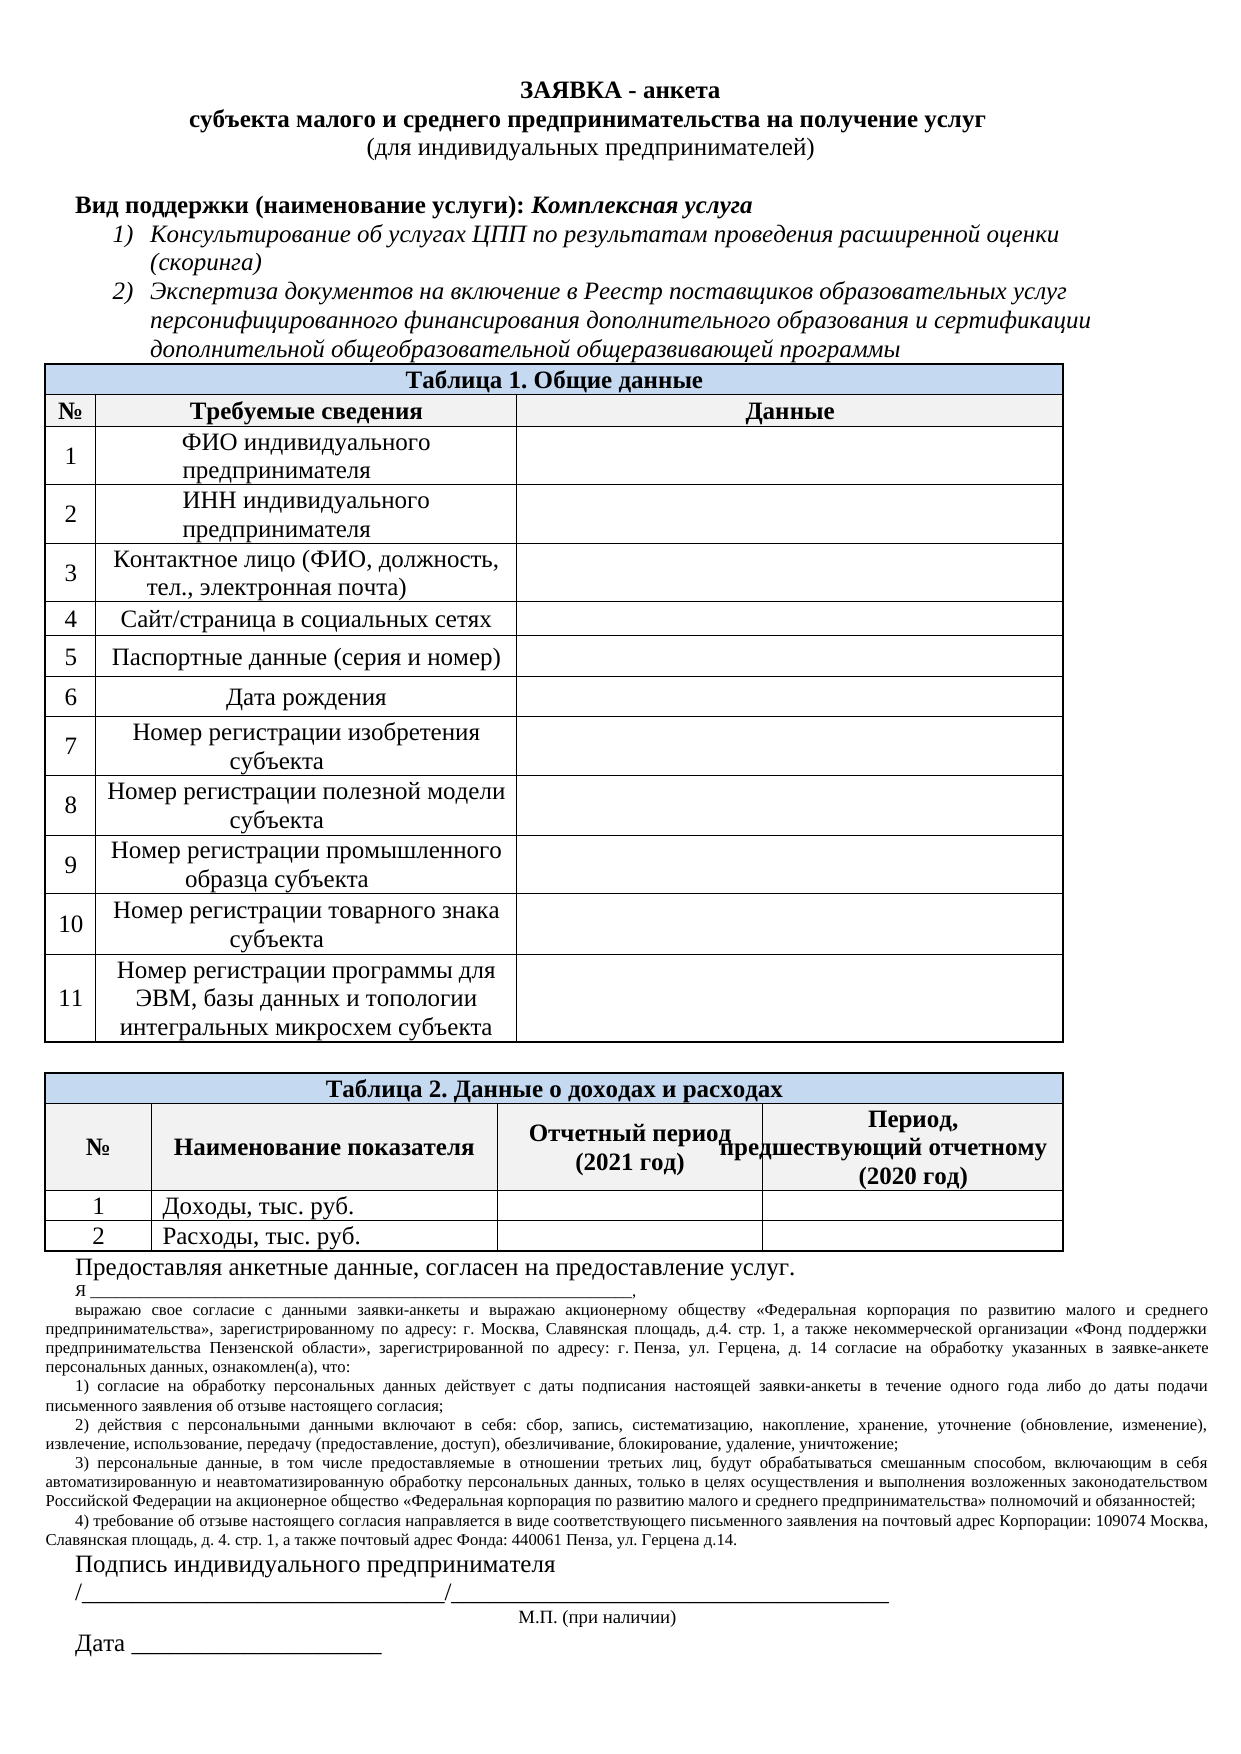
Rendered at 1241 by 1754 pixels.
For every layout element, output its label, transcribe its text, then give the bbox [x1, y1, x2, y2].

table_cell [517, 776, 1062, 834]
table_cell Паспортные данные (серия и номер) [96, 636, 516, 676]
table_cell [517, 485, 1062, 543]
table_cell ФИО индивидуального предпринимателя [96, 427, 516, 484]
table_cell Номер регистрации программы для ЭВМ, базы данных и топологии интегральных микросхем субъекта [96, 955, 516, 1041]
text Подпись индивидуального предпринимателя [16, 1549, 1209, 1577]
table_cell Сайт/страница в социальных сетях [96, 602, 516, 635]
text 2) действия с персональными данными включают в себя: сбор, запись, систематизацию, накопление, хранение, уточнение (обновление, изменение), извлечение, использование, передачу (предоставление, доступ), обезличивание, блокирование, удаление, уничтожение; [45, 1414, 1209, 1453]
table_cell ИНН индивидуального предпринимателя [96, 485, 516, 543]
table_header Таблица 2. Данные о доходах и расходах [46, 1074, 1062, 1103]
table_cell Номер регистрации товарного знака субъекта [96, 894, 516, 954]
table_cell [517, 677, 1062, 716]
table_cell 5 [46, 636, 95, 676]
table_cell [517, 955, 1062, 1041]
table_cell Требуемые сведения [96, 395, 516, 426]
text /_____________________________/___________________________________ [16, 1577, 1209, 1606]
table_cell 4 [46, 602, 95, 635]
table_cell Дата рождения [96, 677, 516, 716]
table_cell 7 [46, 717, 95, 774]
text Дата ____________________ [16, 1628, 1165, 1656]
table_cell [763, 1191, 1062, 1220]
list Консультирование об услугах ЦПП по результатам проведения расширенной оценки (скоринга) [112, 219, 1165, 276]
table_cell 3 [46, 544, 95, 601]
table_cell 10 [46, 894, 95, 954]
text Я _________________________________________________________________, [45, 1280, 1209, 1299]
table_cell [517, 427, 1062, 484]
table_cell № [46, 1104, 151, 1190]
table_cell [517, 836, 1062, 893]
table_cell [517, 602, 1062, 635]
table_cell Номер регистрации полезной модели субъекта [96, 776, 516, 834]
table_cell [498, 1221, 762, 1249]
text 1) согласие на обработку персональных данных действует с даты подписания настоящей заявки-анкеты в течение одного года либо до даты подачи письменного заявления об отзыве настоящего согласия; [45, 1376, 1209, 1414]
table_cell Доходы, тыс. руб. [152, 1191, 497, 1220]
table_cell [517, 636, 1062, 676]
table_cell № [46, 395, 95, 426]
table_header Таблица 1. Общие данные [46, 365, 1062, 394]
text 3) персональные данные, в том числе предоставляемые в отношении третьих лиц, будут обрабатываться смешанным способом, включающим в себя автоматизированную и неавтоматизированную обработку персональных данных, только в целях осуществления и выполнения возложенных законодательством Российской Федерации на акционерное общество «Федеральная корпорация по развитию малого и среднего предпринимательства» полномочий и обязанностей; [45, 1453, 1209, 1510]
text 4) требование об отзыве настоящего согласия направляется в виде соответствующего письменного заявления на почтовый адрес Корпорации: 109074 Москва, Славянская площадь, д. 4. стр. 1, а также почтовый адрес Фонда: 440061 Пенза, ул. Герцена д.14. [45, 1510, 1209, 1549]
text Предоставляя анкетные данные, согласен на предоставление услуг. [16, 1252, 1209, 1280]
table_cell Расходы, тыс. руб. [152, 1221, 497, 1249]
list Экспертиза документов на включение в Реестр поставщиков образовательных услуг персонифицированного финансирования дополнительного образования и сертификации дополнительной общеобразовательной общеразвивающей программы [112, 276, 1165, 362]
table_cell [517, 894, 1062, 954]
table_cell Номер регистрации промышленного образца субъекта [96, 836, 516, 893]
table_cell Наименование показателя [152, 1104, 497, 1190]
table_cell 6 [46, 677, 95, 716]
table_cell [763, 1221, 1062, 1249]
table_cell Контактное лицо (ФИО, должность, тел., электронная почта) [96, 544, 516, 601]
table_cell [498, 1191, 762, 1220]
text выражаю свое согласие с данными заявки-анкеты и выражаю акционерному обществу «Федеральная корпорация по развитию малого и среднего предпринимательства», зарегистрированному по адресу: г. Москва, Славянская площадь, д.4. стр. 1, а также некоммерческой организации «Фонд поддержки предпринимательства Пензенской области», зарегистрированной по адресу: г. Пенза, ул. Герцена, д. 14 согласие на обработку указанных в заявке-анкете персональных данных, ознакомлен(а), что: [45, 1299, 1209, 1376]
text Вид поддержки (наименование услуги): Комплексная услуга [16, 190, 1165, 219]
table_cell [517, 544, 1062, 601]
table_cell 1 [46, 1191, 151, 1220]
table_cell Номер регистрации изобретения субъекта [96, 717, 516, 774]
table_cell Данные [517, 395, 1062, 426]
text М.П. (при наличии) [459, 1606, 1209, 1628]
table_cell 1 [46, 427, 95, 484]
table_cell [517, 717, 1062, 774]
table_cell Отчетный период (2021 год) [498, 1104, 762, 1190]
table_cell 2 [46, 485, 95, 543]
table_cell 8 [46, 776, 95, 834]
table_cell 9 [46, 836, 95, 893]
table_cell 2 [46, 1221, 151, 1249]
table_cell Период, предшествующий отчетному (2020 год) [763, 1104, 1062, 1190]
text ЗАЯВКА - анкета субъекта малого и среднего предпринимательства на получение услуг (для индивидуальных предпринимателей) [16, 75, 1165, 161]
table_cell 11 [46, 955, 95, 1041]
